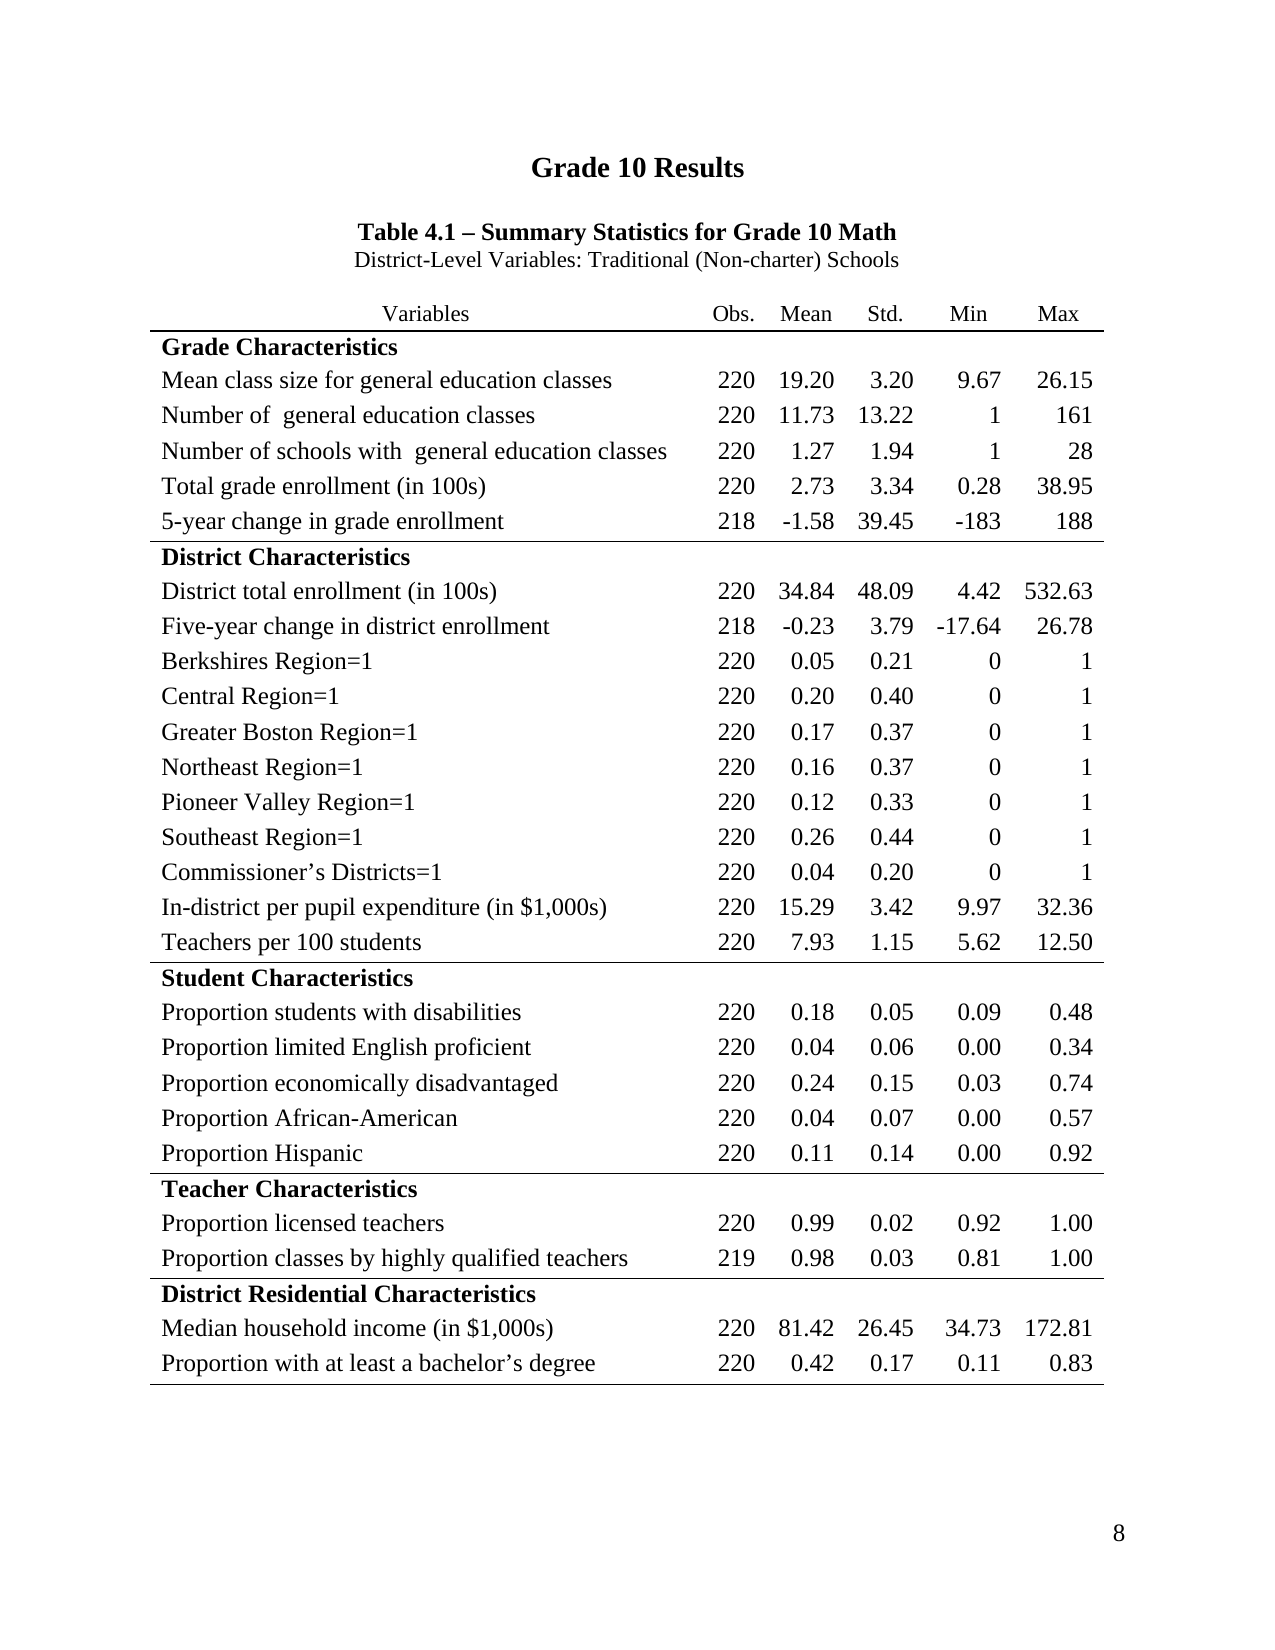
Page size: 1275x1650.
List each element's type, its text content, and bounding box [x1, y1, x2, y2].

table_cell 220 [701, 998, 766, 1032]
table_cell -183 [925, 506, 1012, 541]
table_cell 1 [1012, 646, 1104, 681]
table_cell 39.45 [846, 506, 925, 541]
table_cell 220 [701, 717, 766, 752]
table_cell 0.40 [846, 681, 925, 717]
table_cell Northeast Region=1 [150, 752, 701, 787]
table_cell 220 [701, 1103, 766, 1138]
table_cell Mean [766, 300, 846, 330]
table_cell -17.64 [925, 611, 1012, 646]
table_cell 1.94 [846, 436, 925, 471]
table_cell 0.07 [846, 1103, 925, 1138]
table_cell 220 [701, 1313, 766, 1348]
table_cell [701, 332, 766, 366]
text Grade 10 Results [150, 150, 1125, 183]
table_cell [925, 963, 1012, 997]
table_cell 220 [701, 752, 766, 787]
table_cell 220 [701, 927, 766, 962]
table_cell 15.29 [766, 892, 846, 927]
table_cell 0 [925, 822, 1012, 857]
table_cell Proportion economically disadvantaged [150, 1068, 701, 1103]
table_cell 0 [925, 857, 1012, 892]
table_cell 19.20 [766, 366, 846, 401]
table_cell 218 [701, 611, 766, 646]
table_cell 0.16 [766, 752, 846, 787]
table_cell 0.06 [846, 1033, 925, 1068]
table_cell 1.00 [1012, 1208, 1104, 1243]
table_cell 7.93 [766, 927, 846, 962]
table_cell 0.24 [766, 1068, 846, 1103]
table_cell 0.57 [1012, 1103, 1104, 1138]
table_cell 0 [925, 681, 1012, 717]
table_cell Proportion limited English proficient [150, 1033, 701, 1068]
table_cell 0.00 [925, 1138, 1012, 1173]
table_cell 220 [701, 857, 766, 892]
table_cell 0.00 [925, 1033, 1012, 1068]
table_cell 220 [701, 787, 766, 822]
table_cell 0.12 [766, 787, 846, 822]
table_cell Proportion students with disabilities [150, 998, 701, 1032]
table_cell 220 [701, 1068, 766, 1103]
table_cell 220 [701, 436, 766, 471]
table_cell Greater Boston Region=1 [150, 717, 701, 752]
table_cell 220 [701, 1349, 766, 1383]
table_cell Proportion classes by highly qualified teachers [150, 1243, 701, 1278]
table_cell 0.83 [1012, 1349, 1104, 1383]
table_cell 0 [925, 646, 1012, 681]
table_cell Proportion with at least a bachelor’s degree [150, 1349, 701, 1383]
table_cell 1.27 [766, 436, 846, 471]
table_cell 12.50 [1012, 927, 1104, 962]
table_cell 34.73 [925, 1313, 1012, 1348]
table_cell 3.20 [846, 366, 925, 401]
table_cell 9.97 [925, 892, 1012, 927]
table_cell 188 [1012, 506, 1104, 541]
table_cell 0.14 [846, 1138, 925, 1173]
table_cell Student Characteristics [150, 963, 701, 997]
table_cell 0.04 [766, 857, 846, 892]
table_cell 0.33 [846, 787, 925, 822]
table_cell Pioneer Valley Region=1 [150, 787, 701, 822]
table_cell [766, 963, 846, 997]
table_cell 220 [701, 471, 766, 506]
table_cell [925, 332, 1012, 366]
table_cell 11.73 [766, 401, 846, 436]
table_cell [766, 332, 846, 366]
table_cell [766, 542, 846, 576]
table_cell [1012, 542, 1104, 576]
table_cell Proportion Hispanic [150, 1138, 701, 1173]
table_cell 3.79 [846, 611, 925, 646]
table_cell 220 [701, 892, 766, 927]
table_cell 0.00 [925, 1103, 1012, 1138]
table_cell 220 [701, 401, 766, 436]
table_cell 0.48 [1012, 998, 1104, 1032]
table_cell 5.62 [925, 927, 1012, 962]
table_cell Number of general education classes [150, 401, 701, 436]
table_cell 0.03 [925, 1068, 1012, 1103]
table_cell 0.81 [925, 1243, 1012, 1278]
table_cell 220 [701, 822, 766, 857]
table_cell 0.37 [846, 752, 925, 787]
table_cell 0.42 [766, 1349, 846, 1383]
table_cell 3.34 [846, 471, 925, 506]
table_cell 5-year change in grade enrollment [150, 506, 701, 541]
table_cell 0 [925, 717, 1012, 752]
table_cell 172.81 [1012, 1313, 1104, 1348]
table_cell 0.20 [766, 681, 846, 717]
table_cell 0.92 [925, 1208, 1012, 1243]
table_cell 220 [701, 1208, 766, 1243]
table_cell 1 [1012, 787, 1104, 822]
table_cell 28 [1012, 436, 1104, 471]
table_cell [766, 1279, 846, 1313]
table_cell Central Region=1 [150, 681, 701, 717]
table_cell 1 [1012, 717, 1104, 752]
table_cell 1 [925, 401, 1012, 436]
table_cell 0.04 [766, 1033, 846, 1068]
table_cell [925, 1174, 1012, 1208]
table_cell 220 [701, 646, 766, 681]
table_cell 0 [925, 752, 1012, 787]
table_cell 0.44 [846, 822, 925, 857]
table_cell 34.84 [766, 576, 846, 611]
table_cell 1 [1012, 752, 1104, 787]
table_cell Proportion African-American [150, 1103, 701, 1138]
table_cell [1012, 332, 1104, 366]
table_cell District Characteristics [150, 542, 701, 576]
table_header Table 4.1 – Summary Statistics for Grade 10 Math District-Level Variables: Traditional (Non-charter) Schools [150, 217, 1104, 300]
table_cell -0.23 [766, 611, 846, 646]
table_cell [701, 1279, 766, 1313]
table_cell 0.20 [846, 857, 925, 892]
table_cell Number of schools with general education classes [150, 436, 701, 471]
table_cell Teacher Characteristics [150, 1174, 701, 1208]
table_cell Five-year change in district enrollment [150, 611, 701, 646]
table_cell 0.05 [766, 646, 846, 681]
table_cell 13.22 [846, 401, 925, 436]
table_cell 219 [701, 1243, 766, 1278]
table_cell [1012, 1174, 1104, 1208]
table_cell [1012, 1279, 1104, 1313]
table_cell 220 [701, 576, 766, 611]
table_cell 26.15 [1012, 366, 1104, 401]
table_cell 0.04 [766, 1103, 846, 1138]
table_cell Std. [846, 300, 925, 330]
table_cell [766, 1174, 846, 1208]
table_cell 32.36 [1012, 892, 1104, 927]
table_cell 38.95 [1012, 471, 1104, 506]
table_cell In-district per pupil expenditure (in $1,000s) [150, 892, 701, 927]
table_cell [925, 542, 1012, 576]
table_cell Teachers per 100 students [150, 927, 701, 962]
table_cell Variables [150, 300, 701, 330]
table_cell Commissioner’s Districts=1 [150, 857, 701, 892]
table_cell [846, 1279, 925, 1313]
table_cell 218 [701, 506, 766, 541]
table_cell 0.92 [1012, 1138, 1104, 1173]
table_cell 0.15 [846, 1068, 925, 1103]
table_cell 0.34 [1012, 1033, 1104, 1068]
table_cell 0.11 [766, 1138, 846, 1173]
table_cell 0.05 [846, 998, 925, 1032]
table_cell 0.17 [766, 717, 846, 752]
table_cell 1.15 [846, 927, 925, 962]
table_cell [925, 1279, 1012, 1313]
table_cell [846, 332, 925, 366]
table_cell District total enrollment (in 100s) [150, 576, 701, 611]
table_cell 1 [1012, 857, 1104, 892]
table_cell District Residential Characteristics [150, 1279, 701, 1313]
table_cell 4.42 [925, 576, 1012, 611]
table_cell [701, 1174, 766, 1208]
table_cell 0.02 [846, 1208, 925, 1243]
table_cell Mean class size for general education classes [150, 366, 701, 401]
table_cell 1 [925, 436, 1012, 471]
table_cell 0.98 [766, 1243, 846, 1278]
table_cell Total grade enrollment (in 100s) [150, 471, 701, 506]
table_cell 1.00 [1012, 1243, 1104, 1278]
table_cell [701, 542, 766, 576]
table_cell 220 [701, 681, 766, 717]
table_cell 220 [701, 1138, 766, 1173]
table_cell 0.26 [766, 822, 846, 857]
table_cell [1012, 963, 1104, 997]
table_cell 0.17 [846, 1349, 925, 1383]
table_cell Grade Characteristics [150, 332, 701, 366]
table_cell 26.78 [1012, 611, 1104, 646]
table_cell Obs. [701, 300, 766, 330]
table_cell 220 [701, 1033, 766, 1068]
table_cell -1.58 [766, 506, 846, 541]
table_cell 0.09 [925, 998, 1012, 1032]
table_cell 0.37 [846, 717, 925, 752]
table_cell 3.42 [846, 892, 925, 927]
table_cell 532.63 [1012, 576, 1104, 611]
table_cell Min [925, 300, 1012, 330]
table_cell 1 [1012, 681, 1104, 717]
table_cell 26.45 [846, 1313, 925, 1348]
table_cell 0.21 [846, 646, 925, 681]
table_cell 0.74 [1012, 1068, 1104, 1103]
table_cell 0.99 [766, 1208, 846, 1243]
table_cell [846, 963, 925, 997]
table_cell [701, 963, 766, 997]
table_cell [846, 542, 925, 576]
table_cell Southeast Region=1 [150, 822, 701, 857]
table_cell 220 [701, 366, 766, 401]
table_cell 0.11 [925, 1349, 1012, 1383]
table_cell 1 [1012, 822, 1104, 857]
table_cell [846, 1174, 925, 1208]
table_cell 48.09 [846, 576, 925, 611]
table_cell Proportion licensed teachers [150, 1208, 701, 1243]
table_cell 0.03 [846, 1243, 925, 1278]
table_cell 81.42 [766, 1313, 846, 1348]
table_cell 2.73 [766, 471, 846, 506]
table_cell 9.67 [925, 366, 1012, 401]
table_cell 0.28 [925, 471, 1012, 506]
table_cell 0.18 [766, 998, 846, 1032]
table_cell Max [1012, 300, 1104, 330]
table_cell 0 [925, 787, 1012, 822]
table_cell Berkshires Region=1 [150, 646, 701, 681]
table_cell 161 [1012, 401, 1104, 436]
table_cell Median household income (in $1,000s) [150, 1313, 701, 1348]
